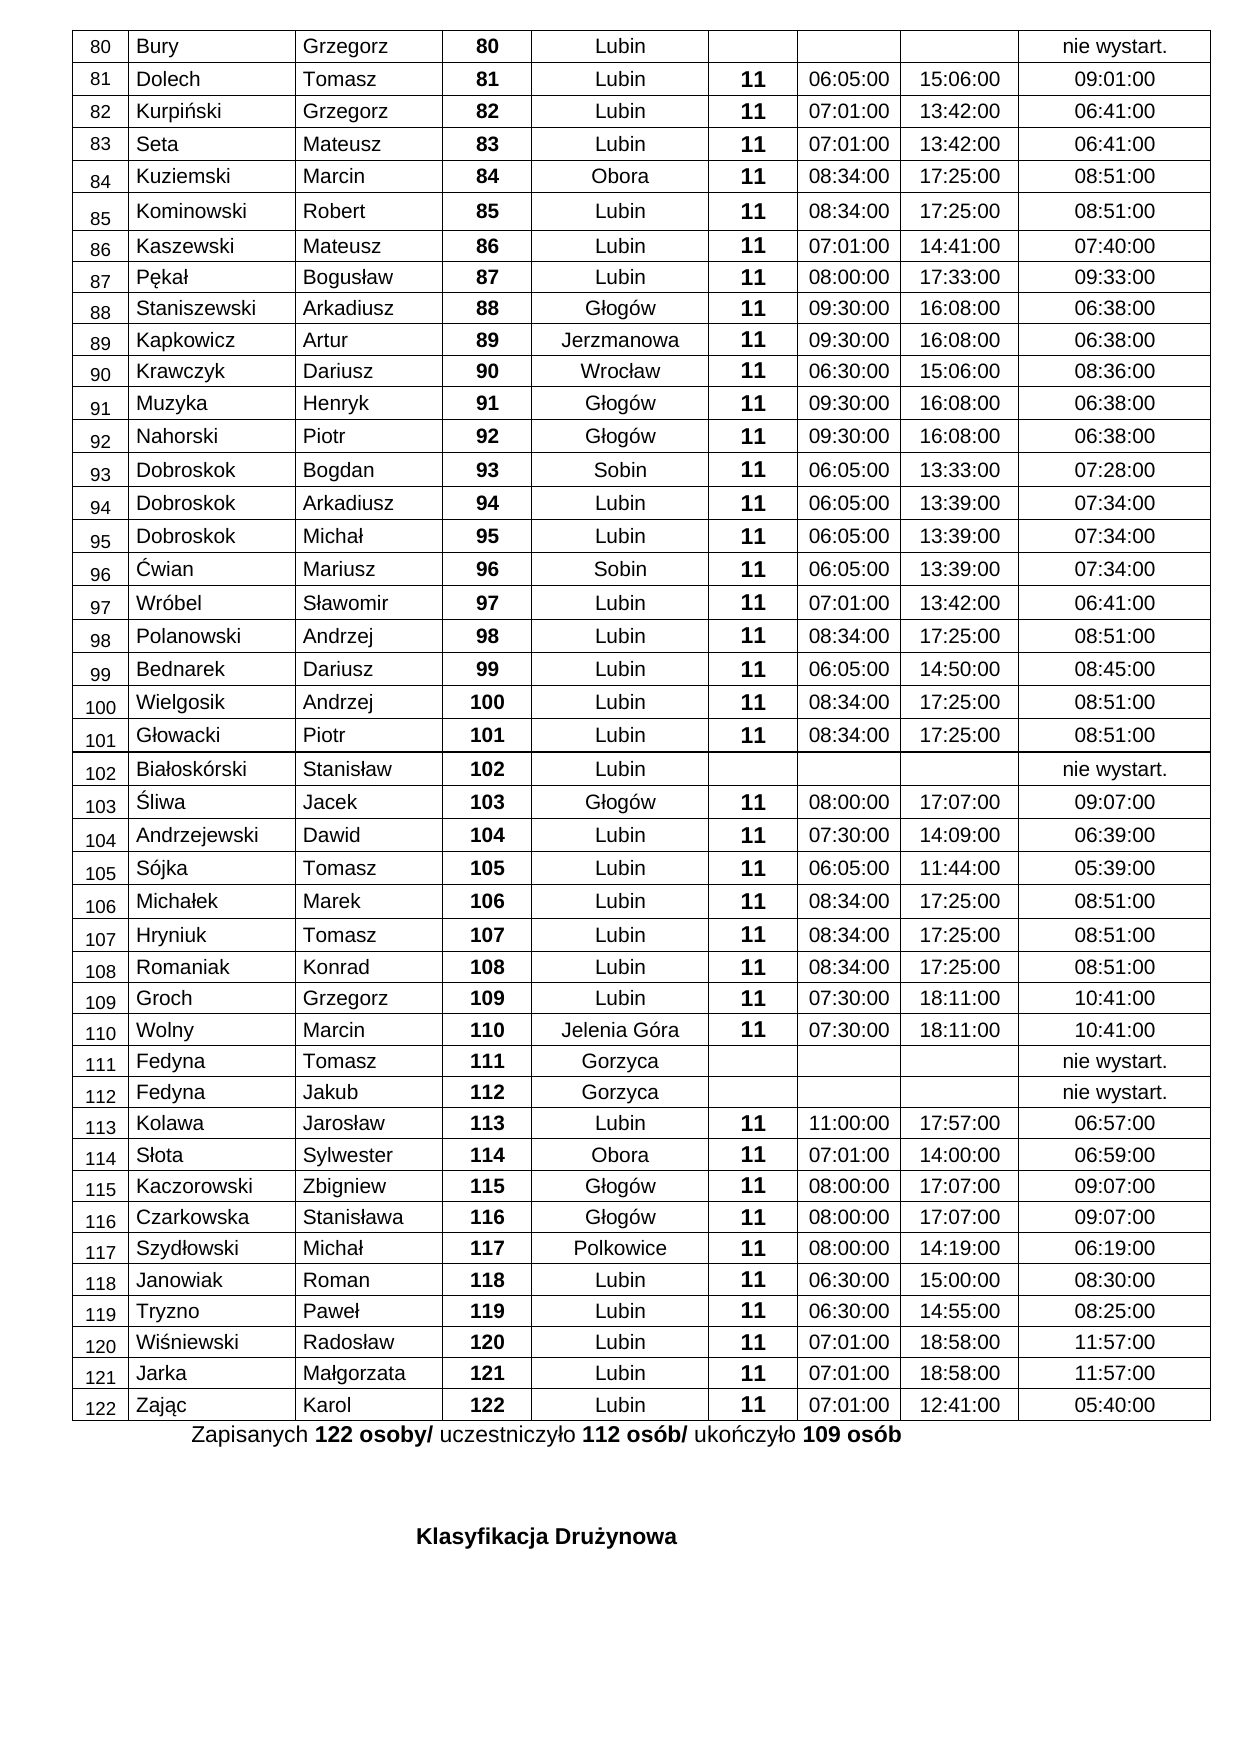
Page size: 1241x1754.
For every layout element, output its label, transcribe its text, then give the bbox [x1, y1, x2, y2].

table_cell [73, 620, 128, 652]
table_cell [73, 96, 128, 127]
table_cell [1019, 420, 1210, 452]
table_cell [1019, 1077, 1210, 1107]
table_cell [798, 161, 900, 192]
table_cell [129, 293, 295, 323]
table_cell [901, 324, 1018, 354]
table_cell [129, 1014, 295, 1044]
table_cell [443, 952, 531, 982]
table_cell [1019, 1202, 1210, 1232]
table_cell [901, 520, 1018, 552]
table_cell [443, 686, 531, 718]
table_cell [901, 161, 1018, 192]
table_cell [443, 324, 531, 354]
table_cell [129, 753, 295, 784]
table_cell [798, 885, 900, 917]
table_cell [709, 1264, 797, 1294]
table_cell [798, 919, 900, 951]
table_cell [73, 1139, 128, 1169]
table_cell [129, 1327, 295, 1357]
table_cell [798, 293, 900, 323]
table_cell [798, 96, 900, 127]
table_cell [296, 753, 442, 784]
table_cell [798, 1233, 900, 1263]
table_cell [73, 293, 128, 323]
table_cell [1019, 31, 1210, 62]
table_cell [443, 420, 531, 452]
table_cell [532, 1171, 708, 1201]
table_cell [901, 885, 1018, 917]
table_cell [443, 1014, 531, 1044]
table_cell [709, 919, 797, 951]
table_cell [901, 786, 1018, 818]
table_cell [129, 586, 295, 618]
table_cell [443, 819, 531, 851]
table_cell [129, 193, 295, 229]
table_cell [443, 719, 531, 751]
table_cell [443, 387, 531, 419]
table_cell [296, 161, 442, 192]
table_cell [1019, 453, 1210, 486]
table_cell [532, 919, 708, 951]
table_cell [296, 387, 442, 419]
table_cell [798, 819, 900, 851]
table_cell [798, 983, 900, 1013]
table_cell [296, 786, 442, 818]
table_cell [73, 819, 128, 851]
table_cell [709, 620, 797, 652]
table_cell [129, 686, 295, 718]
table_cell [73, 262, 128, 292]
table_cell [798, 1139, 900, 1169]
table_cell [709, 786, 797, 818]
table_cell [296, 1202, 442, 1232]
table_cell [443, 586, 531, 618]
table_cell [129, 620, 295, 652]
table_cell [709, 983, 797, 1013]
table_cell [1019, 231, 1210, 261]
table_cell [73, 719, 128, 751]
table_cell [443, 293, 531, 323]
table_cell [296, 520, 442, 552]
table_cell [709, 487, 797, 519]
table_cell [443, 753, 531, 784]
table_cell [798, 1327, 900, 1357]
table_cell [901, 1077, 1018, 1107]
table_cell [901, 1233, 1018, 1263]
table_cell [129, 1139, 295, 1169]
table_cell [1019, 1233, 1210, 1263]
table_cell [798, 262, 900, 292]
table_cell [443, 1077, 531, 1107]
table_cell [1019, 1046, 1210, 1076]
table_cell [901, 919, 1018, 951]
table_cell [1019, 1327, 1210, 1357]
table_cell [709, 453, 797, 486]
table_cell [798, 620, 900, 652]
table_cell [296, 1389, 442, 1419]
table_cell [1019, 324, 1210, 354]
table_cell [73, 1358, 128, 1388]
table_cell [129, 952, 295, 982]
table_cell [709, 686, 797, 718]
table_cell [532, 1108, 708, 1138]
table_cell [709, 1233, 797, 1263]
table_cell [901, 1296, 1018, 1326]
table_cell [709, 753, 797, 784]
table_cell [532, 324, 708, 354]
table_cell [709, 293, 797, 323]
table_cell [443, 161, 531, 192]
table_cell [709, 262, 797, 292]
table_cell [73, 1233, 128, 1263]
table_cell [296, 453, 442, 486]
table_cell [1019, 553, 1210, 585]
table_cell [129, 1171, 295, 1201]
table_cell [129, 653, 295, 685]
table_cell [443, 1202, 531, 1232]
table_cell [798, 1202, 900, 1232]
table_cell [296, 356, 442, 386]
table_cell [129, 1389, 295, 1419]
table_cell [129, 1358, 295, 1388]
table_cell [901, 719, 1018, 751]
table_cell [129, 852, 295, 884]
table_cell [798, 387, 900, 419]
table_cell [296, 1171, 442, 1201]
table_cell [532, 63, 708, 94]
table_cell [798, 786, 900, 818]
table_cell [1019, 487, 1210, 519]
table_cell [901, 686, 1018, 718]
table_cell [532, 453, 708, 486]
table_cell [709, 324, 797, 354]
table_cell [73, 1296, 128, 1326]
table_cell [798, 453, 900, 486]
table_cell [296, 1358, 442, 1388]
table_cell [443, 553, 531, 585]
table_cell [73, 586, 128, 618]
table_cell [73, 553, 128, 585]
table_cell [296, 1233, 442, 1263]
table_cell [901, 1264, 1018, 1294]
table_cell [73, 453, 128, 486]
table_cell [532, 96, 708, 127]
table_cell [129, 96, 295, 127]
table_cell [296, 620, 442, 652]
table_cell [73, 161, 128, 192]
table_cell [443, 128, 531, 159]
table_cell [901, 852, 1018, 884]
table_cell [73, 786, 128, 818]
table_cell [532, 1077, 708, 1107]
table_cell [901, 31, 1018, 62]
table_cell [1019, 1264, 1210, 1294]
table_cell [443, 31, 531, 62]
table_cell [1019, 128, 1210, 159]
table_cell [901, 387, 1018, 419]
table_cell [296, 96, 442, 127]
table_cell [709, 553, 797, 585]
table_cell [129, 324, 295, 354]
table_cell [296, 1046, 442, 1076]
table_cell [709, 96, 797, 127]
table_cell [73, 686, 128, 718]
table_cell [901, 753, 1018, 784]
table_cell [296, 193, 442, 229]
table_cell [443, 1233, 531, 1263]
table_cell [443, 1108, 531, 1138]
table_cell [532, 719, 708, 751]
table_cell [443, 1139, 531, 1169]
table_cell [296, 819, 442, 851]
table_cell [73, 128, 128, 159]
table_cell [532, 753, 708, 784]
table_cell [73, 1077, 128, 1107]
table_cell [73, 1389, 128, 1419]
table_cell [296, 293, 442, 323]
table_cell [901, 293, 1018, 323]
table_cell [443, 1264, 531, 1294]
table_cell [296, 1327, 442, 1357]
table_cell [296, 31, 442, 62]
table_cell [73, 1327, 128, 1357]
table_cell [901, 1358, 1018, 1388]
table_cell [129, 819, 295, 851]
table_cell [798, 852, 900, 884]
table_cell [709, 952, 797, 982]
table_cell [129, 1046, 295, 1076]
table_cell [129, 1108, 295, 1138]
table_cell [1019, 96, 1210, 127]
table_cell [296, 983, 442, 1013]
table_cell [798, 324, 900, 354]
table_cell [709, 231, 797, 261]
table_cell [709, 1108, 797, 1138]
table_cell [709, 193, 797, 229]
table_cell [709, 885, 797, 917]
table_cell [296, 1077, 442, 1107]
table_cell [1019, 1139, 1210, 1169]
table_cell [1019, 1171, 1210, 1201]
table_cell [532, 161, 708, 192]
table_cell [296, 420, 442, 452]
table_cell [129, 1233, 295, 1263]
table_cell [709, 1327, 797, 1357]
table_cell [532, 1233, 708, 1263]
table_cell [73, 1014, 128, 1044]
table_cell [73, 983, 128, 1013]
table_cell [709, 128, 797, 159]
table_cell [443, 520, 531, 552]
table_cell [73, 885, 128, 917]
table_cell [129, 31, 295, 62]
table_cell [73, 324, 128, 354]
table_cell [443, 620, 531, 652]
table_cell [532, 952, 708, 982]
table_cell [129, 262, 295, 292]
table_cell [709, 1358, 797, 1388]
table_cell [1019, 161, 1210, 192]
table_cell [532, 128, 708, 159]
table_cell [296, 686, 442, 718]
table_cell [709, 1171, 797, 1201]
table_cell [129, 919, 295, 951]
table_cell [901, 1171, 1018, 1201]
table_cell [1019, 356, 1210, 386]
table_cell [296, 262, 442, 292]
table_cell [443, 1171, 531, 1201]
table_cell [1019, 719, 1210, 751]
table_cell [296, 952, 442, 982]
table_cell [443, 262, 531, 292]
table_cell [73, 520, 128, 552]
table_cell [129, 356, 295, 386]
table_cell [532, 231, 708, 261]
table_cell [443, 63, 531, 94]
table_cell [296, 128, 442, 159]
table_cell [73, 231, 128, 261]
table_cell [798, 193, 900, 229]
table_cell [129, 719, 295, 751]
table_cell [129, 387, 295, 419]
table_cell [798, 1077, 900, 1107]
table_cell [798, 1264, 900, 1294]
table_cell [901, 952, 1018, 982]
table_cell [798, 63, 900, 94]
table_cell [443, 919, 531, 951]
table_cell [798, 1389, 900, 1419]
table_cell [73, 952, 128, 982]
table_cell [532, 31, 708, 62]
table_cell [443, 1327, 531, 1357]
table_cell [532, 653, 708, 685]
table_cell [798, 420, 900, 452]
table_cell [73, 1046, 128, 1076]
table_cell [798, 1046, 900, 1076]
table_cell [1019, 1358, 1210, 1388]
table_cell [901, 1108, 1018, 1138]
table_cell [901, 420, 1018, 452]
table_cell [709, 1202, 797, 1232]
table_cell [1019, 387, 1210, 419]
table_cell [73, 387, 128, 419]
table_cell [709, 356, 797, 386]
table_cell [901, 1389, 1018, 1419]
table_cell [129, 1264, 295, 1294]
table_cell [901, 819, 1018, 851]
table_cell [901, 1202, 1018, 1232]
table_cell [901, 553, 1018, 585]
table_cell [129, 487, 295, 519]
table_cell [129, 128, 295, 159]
text Zapisanych 122 osoby/ uczestniczyło 112 osób/ ukończyło 109 osób [0, 1421, 1093, 1447]
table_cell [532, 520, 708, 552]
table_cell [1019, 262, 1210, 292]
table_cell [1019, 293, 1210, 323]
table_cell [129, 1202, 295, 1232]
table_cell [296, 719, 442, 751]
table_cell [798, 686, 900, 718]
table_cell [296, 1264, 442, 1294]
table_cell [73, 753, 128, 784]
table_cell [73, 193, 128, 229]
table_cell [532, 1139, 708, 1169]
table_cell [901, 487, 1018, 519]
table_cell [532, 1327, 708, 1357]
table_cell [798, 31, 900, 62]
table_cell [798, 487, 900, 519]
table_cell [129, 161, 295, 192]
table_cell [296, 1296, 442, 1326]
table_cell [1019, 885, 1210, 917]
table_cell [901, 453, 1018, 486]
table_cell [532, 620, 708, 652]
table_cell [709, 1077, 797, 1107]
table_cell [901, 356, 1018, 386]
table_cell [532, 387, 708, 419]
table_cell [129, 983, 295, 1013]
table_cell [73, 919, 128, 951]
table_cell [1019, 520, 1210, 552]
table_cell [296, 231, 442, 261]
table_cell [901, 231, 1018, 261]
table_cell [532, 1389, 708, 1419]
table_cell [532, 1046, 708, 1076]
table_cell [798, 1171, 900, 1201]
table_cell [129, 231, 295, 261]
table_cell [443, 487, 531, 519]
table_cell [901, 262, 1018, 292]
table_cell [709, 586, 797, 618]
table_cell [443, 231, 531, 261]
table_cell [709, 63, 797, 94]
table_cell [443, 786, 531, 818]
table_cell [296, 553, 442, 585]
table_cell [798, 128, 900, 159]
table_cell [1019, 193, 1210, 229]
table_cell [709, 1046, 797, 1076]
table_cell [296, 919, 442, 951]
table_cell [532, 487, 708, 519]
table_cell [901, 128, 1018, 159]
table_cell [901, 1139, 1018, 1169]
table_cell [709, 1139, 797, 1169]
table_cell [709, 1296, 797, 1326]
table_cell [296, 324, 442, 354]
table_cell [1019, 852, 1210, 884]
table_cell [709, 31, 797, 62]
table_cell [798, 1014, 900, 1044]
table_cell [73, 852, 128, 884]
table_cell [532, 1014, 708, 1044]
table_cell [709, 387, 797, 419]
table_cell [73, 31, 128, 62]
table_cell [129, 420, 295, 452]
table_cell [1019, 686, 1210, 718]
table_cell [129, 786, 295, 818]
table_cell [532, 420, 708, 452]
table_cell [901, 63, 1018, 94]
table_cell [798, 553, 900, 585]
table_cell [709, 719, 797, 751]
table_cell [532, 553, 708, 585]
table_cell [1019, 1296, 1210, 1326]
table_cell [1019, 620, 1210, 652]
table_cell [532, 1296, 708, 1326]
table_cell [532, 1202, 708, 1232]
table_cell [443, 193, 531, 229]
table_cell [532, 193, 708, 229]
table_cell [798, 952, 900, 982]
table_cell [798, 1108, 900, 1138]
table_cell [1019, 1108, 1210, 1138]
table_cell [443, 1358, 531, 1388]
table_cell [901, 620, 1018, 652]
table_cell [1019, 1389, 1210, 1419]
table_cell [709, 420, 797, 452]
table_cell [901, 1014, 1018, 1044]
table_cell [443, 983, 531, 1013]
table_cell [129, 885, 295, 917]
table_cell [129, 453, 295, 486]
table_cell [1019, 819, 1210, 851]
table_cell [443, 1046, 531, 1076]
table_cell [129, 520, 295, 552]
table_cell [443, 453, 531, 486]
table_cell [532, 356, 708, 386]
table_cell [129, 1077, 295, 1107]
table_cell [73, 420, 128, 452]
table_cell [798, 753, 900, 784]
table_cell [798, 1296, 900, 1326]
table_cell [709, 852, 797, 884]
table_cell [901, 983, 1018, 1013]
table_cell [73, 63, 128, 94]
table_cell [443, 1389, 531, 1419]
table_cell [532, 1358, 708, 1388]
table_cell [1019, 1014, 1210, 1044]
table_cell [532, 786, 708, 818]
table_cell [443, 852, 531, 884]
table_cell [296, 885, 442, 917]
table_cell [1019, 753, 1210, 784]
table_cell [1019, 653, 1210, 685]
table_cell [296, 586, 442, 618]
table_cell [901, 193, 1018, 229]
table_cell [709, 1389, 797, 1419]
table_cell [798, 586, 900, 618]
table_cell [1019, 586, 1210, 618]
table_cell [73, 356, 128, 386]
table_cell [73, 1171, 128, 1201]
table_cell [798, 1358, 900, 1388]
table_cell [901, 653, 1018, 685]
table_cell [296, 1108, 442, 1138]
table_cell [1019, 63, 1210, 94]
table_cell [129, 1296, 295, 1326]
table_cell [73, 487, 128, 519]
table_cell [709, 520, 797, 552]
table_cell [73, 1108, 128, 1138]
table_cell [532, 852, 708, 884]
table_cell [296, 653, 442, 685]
text Klasyfikacja Drużynowa [0, 1523, 1093, 1549]
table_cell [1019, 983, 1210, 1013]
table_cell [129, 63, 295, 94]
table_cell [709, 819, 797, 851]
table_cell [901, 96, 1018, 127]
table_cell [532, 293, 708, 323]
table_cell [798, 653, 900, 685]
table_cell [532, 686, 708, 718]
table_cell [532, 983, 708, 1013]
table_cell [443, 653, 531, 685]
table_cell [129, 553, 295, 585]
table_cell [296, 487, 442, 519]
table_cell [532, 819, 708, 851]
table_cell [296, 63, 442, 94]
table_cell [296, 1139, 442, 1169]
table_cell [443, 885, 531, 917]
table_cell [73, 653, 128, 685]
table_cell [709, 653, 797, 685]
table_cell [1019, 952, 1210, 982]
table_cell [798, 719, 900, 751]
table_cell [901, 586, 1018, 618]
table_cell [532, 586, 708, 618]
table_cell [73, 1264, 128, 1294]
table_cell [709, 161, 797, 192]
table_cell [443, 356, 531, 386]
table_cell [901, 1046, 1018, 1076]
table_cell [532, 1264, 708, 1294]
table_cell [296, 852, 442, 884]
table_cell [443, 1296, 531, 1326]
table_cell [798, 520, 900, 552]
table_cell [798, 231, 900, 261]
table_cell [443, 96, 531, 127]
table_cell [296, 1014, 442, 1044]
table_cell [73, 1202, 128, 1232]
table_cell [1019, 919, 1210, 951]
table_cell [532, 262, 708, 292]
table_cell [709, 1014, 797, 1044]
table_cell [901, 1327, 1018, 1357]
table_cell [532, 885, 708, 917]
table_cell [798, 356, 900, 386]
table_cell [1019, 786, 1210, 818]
